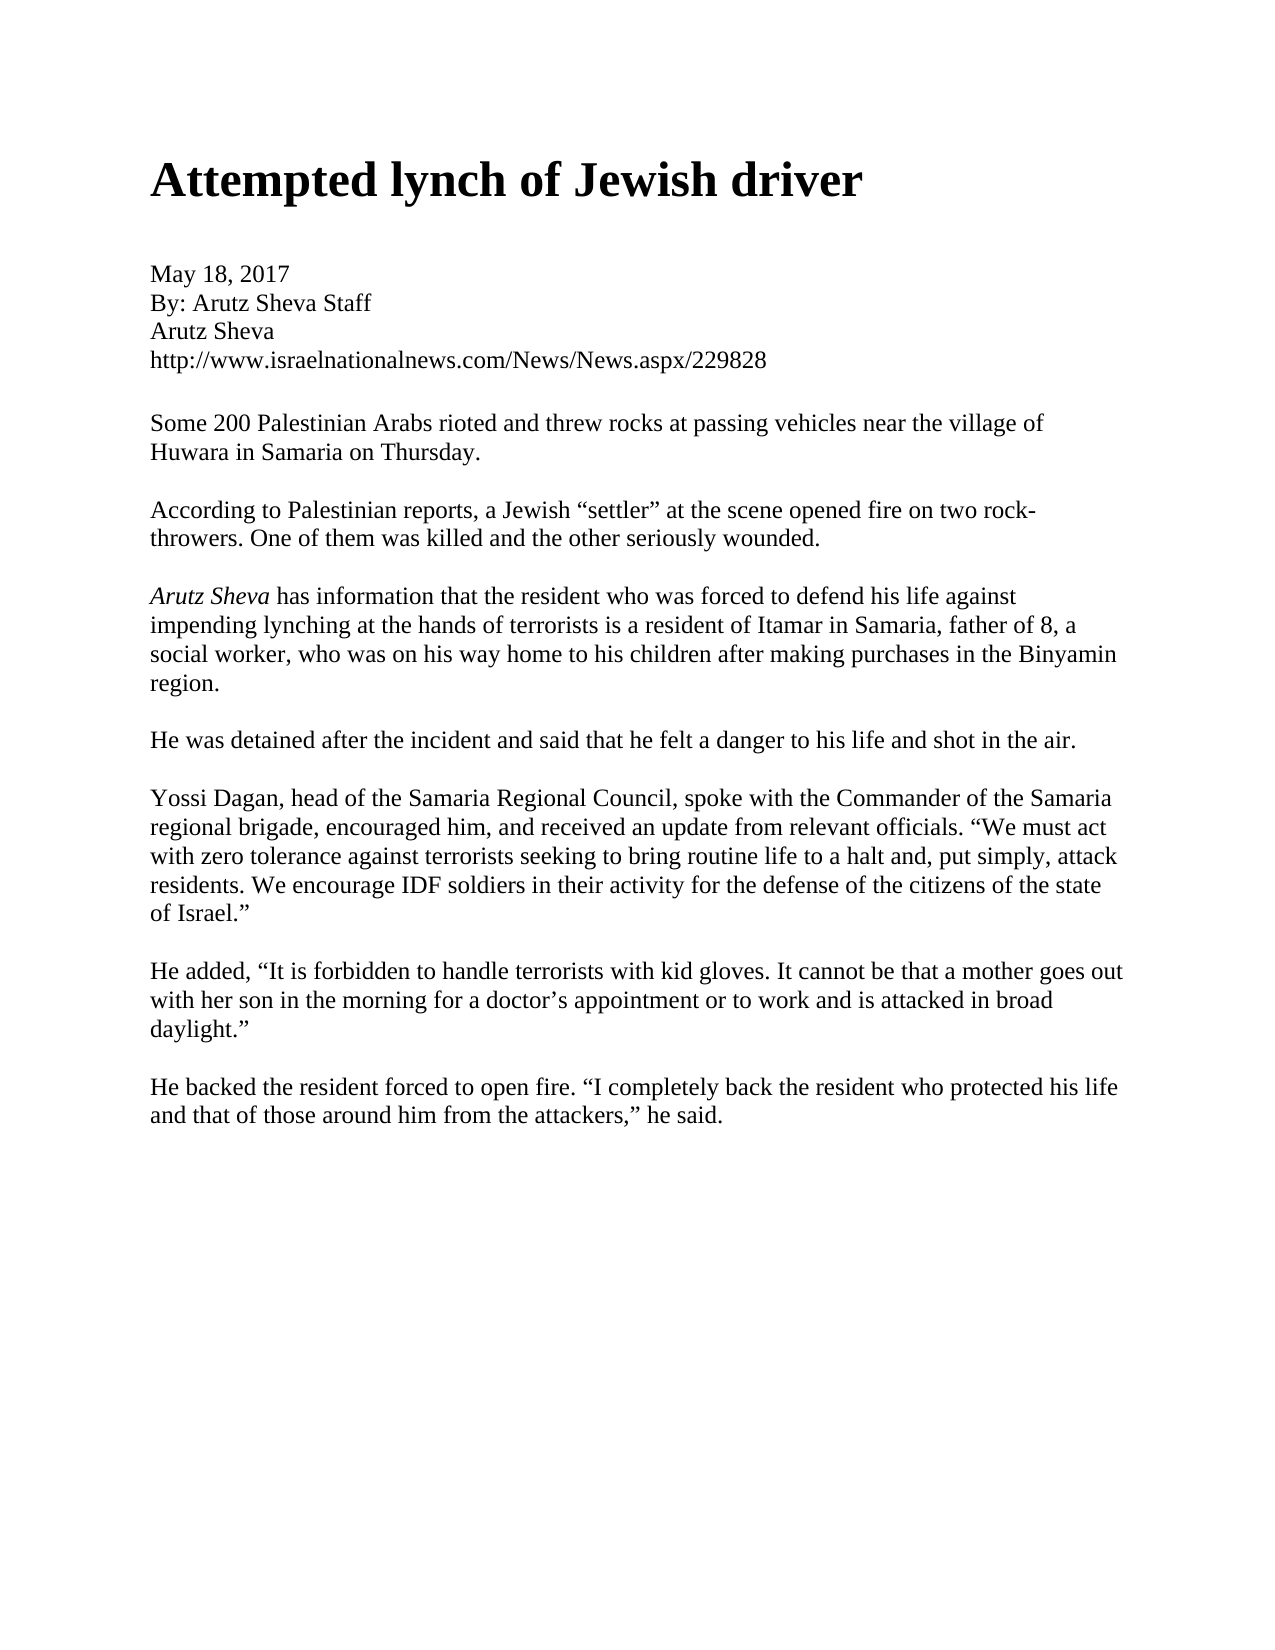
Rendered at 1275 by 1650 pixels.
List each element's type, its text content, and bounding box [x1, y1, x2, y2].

text By: Arutz Sheva Staff [150, 288, 1125, 316]
text Yossi Dagan, head of the Samaria Regional Council, spoke with the Commander of the Samaria regional brigade, encouraged him, and received an update from relevant officials. “We must act with zero tolerance against terrorists seeking to bring routine life to a halt and, put simply, attack residents. We encourage IDF soldiers in their activity for the defense of the citizens of the state of Israel.” [150, 783, 1125, 927]
text He was detained after the incident and said that he felt a danger to his life and shot in the air. [150, 726, 1125, 754]
text May 18, 2017 [150, 259, 1125, 288]
text Arutz Sheva [150, 316, 1125, 345]
text He added, “It is forbidden to handle terrorists with kid gloves. It cannot be that a mother goes out with her son in the morning for a doctor’s appointment or to work and is attacked in broad daylight.” [150, 956, 1125, 1043]
text http://www.israelnationalnews.com/News/News.aspx/229828 [150, 345, 1125, 374]
subtitle Attempted lynch of Jewish driver [150, 150, 1125, 207]
text Arutz Sheva has information that the resident who was forced to defend his life against impending lynching at the hands of terrorists is a resident of Itamar in Samaria, father of 8, a social worker, who was on his way home to his children after making purchases in the Binyamin region. [150, 581, 1125, 696]
text Some 200 Palestinian Arabs rioted and threw rocks at passing vehicles near the village of Huwara in Samaria on Thursday. [150, 408, 1125, 466]
text According to Palestinian reports, a Jewish “settler” at the scene opened fire on two rock-throwers. One of them was killed and the other seriously wounded. [150, 495, 1125, 552]
text He backed the resident forced to open fire. “I completely back the resident who protected his life and that of those around him from the attackers,” he said. [150, 1072, 1125, 1129]
